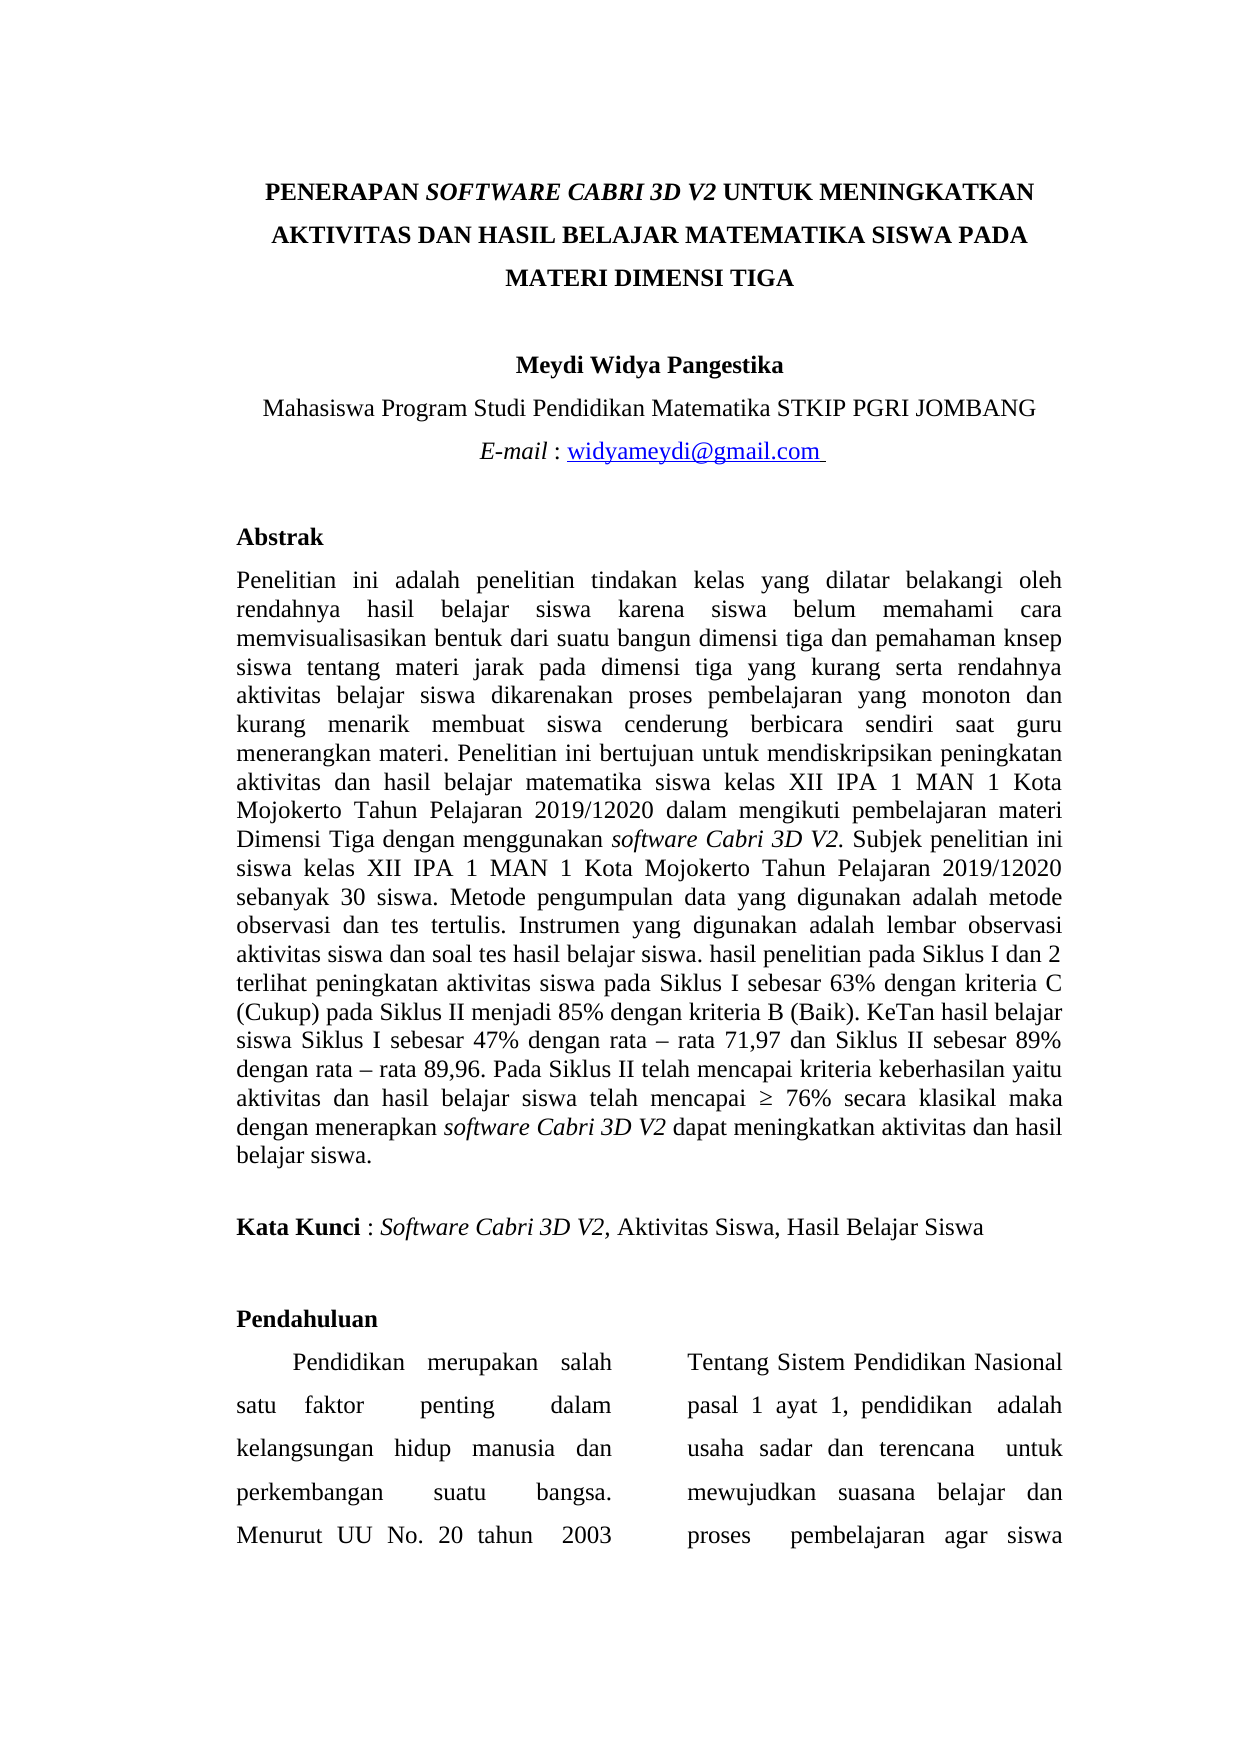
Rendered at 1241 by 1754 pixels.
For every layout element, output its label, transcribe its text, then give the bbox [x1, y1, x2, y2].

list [236, 1347, 612, 1548]
list Meydi Widya Pangestika [236, 350, 1063, 378]
list PENERAPAN SOFTWARE CABRI 3D V2 UNTUK MENINGKATKAN AKTIVITAS DAN HASIL BELAJAR MATEMATIKA SISWA PADA MATERI DIMENSI TIGA [236, 177, 1063, 292]
list E-mail : widyameydi@gmail.com [236, 436, 1063, 465]
list Pendahuluan [236, 1304, 1063, 1333]
list Abstrak [236, 522, 1063, 551]
text Kata Kunci : Software Cabri 3D V2, Aktivitas Siswa, Hasil Belajar Siswa [236, 1212, 1063, 1241]
list Penelitian ini adalah penelitian tindakan kelas yang dilatar belakangi oleh rendahnya hasil belajar siswa karena siswa belum memahami cara memvisualisasikan bentuk dari suatu bangun dimensi tiga dan pemahaman knsep siswa tentang materi jarak pada dimensi tiga yang kurang serta rendahnya aktivitas belajar siswa dikarenakan proses pembelajaran yang monoton dan kurang menarik membuat siswa cenderung berbicara sendiri saat guru menerangkan materi. Penelitian ini bertujuan untuk mendiskripsikan peningkatan aktivitas dan hasil belajar matematika siswa kelas XII IPA 1 MAN 1 Kota Mojokerto Tahun Pelajaran 2019/12020 dalam mengikuti pembelajaran materi Dimensi Tiga dengan menggunakan software Cabri 3D V2. Subjek penelitian ini siswa kelas XII IPA 1 MAN 1 Kota Mojokerto Tahun Pelajaran 2019/12020 sebanyak 30 siswa. Metode pengumpulan data yang digunakan adalah metode observasi dan tes tertulis. Instrumen yang digunakan adalah lembar observasi aktivitas siswa dan soal tes hasil belajar siswa. hasil penelitian pada Siklus I dan 2 terlihat peningkatan aktivitas siswa pada Siklus I sebesar 63% dengan kriteria C (Cukup) pada Siklus II menjadi 85% dengan kriteria B (Baik). KeTan hasil belajar siswa Siklus I sebesar 47% dengan rata – rata 71,97 dan Siklus II sebesar 89% dengan rata – rata 89,96. Pada Siklus II telah mencapai kriteria keberhasilan yaitu aktivitas dan hasil belajar siswa telah mencapai 76% secara klasikal maka dengan menerapkan software Cabri 3D V2 dapat meningkatkan aktivitas dan hasil belajar siswa. [236, 565, 1063, 1169]
list Mahasiswa Program Studi Pendidikan Matematika STKIP PGRI JOMBANG [236, 393, 1063, 422]
